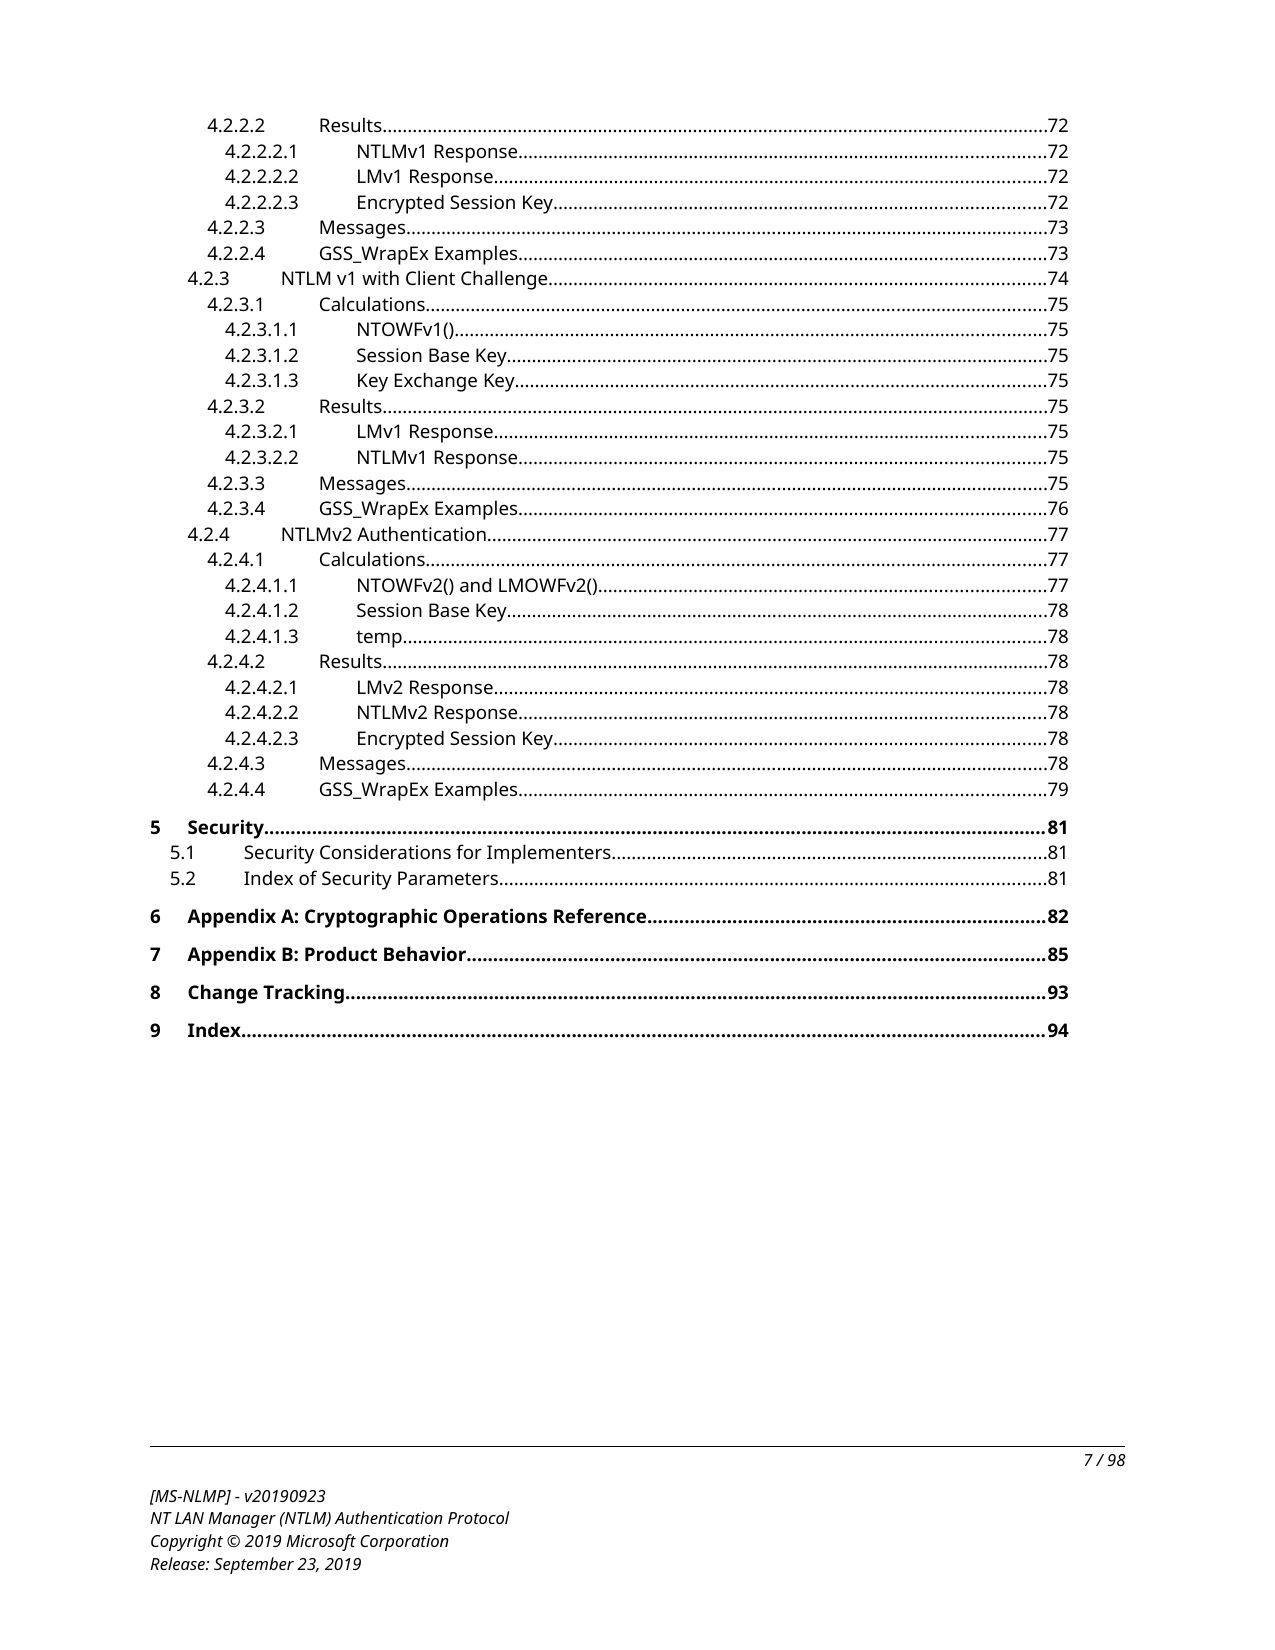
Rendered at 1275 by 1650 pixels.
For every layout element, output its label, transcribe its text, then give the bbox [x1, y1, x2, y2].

text 4.2.4 NTLMv2 Authentication 77 [187, 521, 1078, 546]
text 4.2.2.4 GSS_WrapEx Examples 73 [207, 240, 1078, 266]
text 5 Security 81 [150, 814, 1078, 839]
text 4.2.3 NTLM v1 with Client Challenge 74 [187, 266, 1078, 291]
text 4.2.2.3 Messages 73 [207, 214, 1078, 240]
text 4.2.4.1.1 NTOWFv2() and LMOWFv2() 77 [225, 572, 1078, 597]
text 4.2.3.2.2 NTLMv1 Response 75 [225, 444, 1078, 470]
text 6 Appendix A: Cryptographic Operations Reference 82 [150, 903, 1078, 929]
text 4.2.3.3 Messages 75 [207, 470, 1078, 495]
text 5.1 Security Considerations for Implementers 81 [169, 839, 1078, 865]
text 4.2.3.1.3 Key Exchange Key 75 [225, 368, 1078, 393]
text 4.2.4.2.2 NTLMv2 Response 78 [225, 699, 1078, 725]
text 5.2 Index of Security Parameters 81 [169, 865, 1078, 891]
text 4.2.2.2.3 Encrypted Session Key 72 [225, 189, 1078, 214]
text 4.2.3.2 Results 75 [207, 393, 1078, 419]
text 8 Change Tracking 93 [150, 979, 1078, 1005]
text 4.2.3.1.1 NTOWFv1() 75 [225, 317, 1078, 342]
text 4.2.3.1.2 Session Base Key 75 [225, 342, 1078, 368]
text 4.2.4.4 GSS_WrapEx Examples 79 [207, 776, 1078, 802]
text 4.2.4.1.3 temp 78 [225, 623, 1078, 648]
text 4.2.2.2.2 LMv1 Response 72 [225, 163, 1078, 189]
text 4.2.2.2.1 NTLMv1 Response 72 [225, 138, 1078, 163]
text 4.2.3.4 GSS_WrapEx Examples 76 [207, 495, 1078, 521]
text 4.2.2.2 Results 72 [207, 112, 1078, 138]
text 4.2.4.2.3 Encrypted Session Key 78 [225, 725, 1078, 751]
text 7 Appendix B: Product Behavior 85 [150, 941, 1078, 967]
text 4.2.4.2 Results 78 [207, 648, 1078, 674]
text 4.2.4.2.1 LMv2 Response 78 [225, 674, 1078, 699]
text 4.2.3.1 Calculations 75 [207, 291, 1078, 317]
text 4.2.3.2.1 LMv1 Response 75 [225, 419, 1078, 444]
text 4.2.4.3 Messages 78 [207, 751, 1078, 776]
text 4.2.4.1 Calculations 77 [207, 546, 1078, 572]
text 4.2.4.1.2 Session Base Key 78 [225, 597, 1078, 623]
text 9 Index 94 [150, 1017, 1078, 1043]
